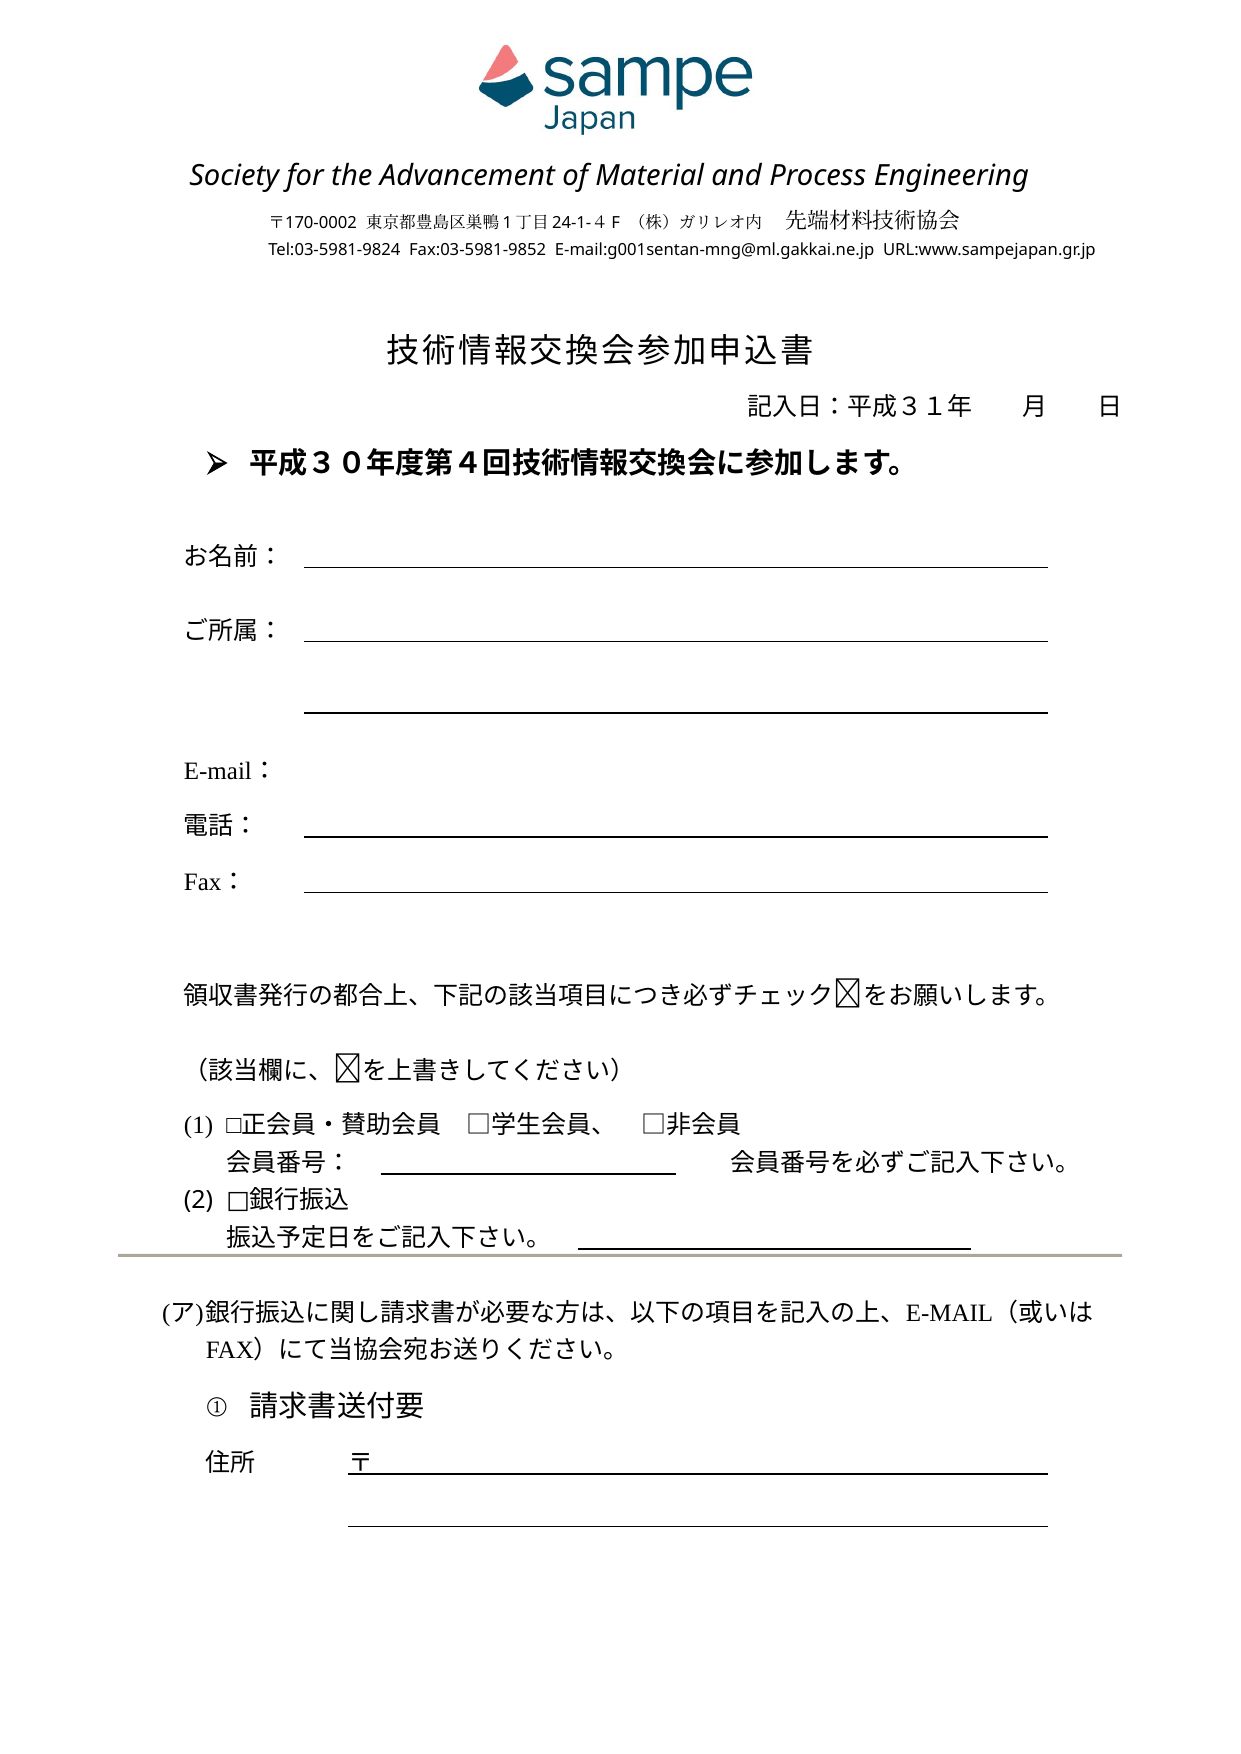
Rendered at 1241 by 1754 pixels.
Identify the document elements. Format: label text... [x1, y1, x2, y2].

text 電話： [118, 805, 1122, 843]
list 銀行振込に関し請求書が必要な方は、以下の項目を記入の上、E-MAIL（或いはFAX）にて当協会宛お送りください。 [162, 1291, 1136, 1366]
text お名前： [118, 536, 1122, 573]
picture [470, 40, 756, 138]
text 振込予定日をご記入下さい。 [226, 1216, 1136, 1254]
list □正会員・賛助会員 □学生会員、 □非会員 [184, 1104, 1136, 1141]
text 住所 〒 [206, 1441, 1136, 1479]
text 会員番号： 会員番号を必ずご記入下さい。 [226, 1141, 1136, 1179]
list 平成３０年度第４回技術情報交換会に参加します。 [206, 423, 1122, 498]
list □銀行振込 [184, 1179, 1136, 1216]
text Fax： [118, 861, 1122, 898]
text 領収書発行の都合上、下記の該当項目につき必ずチェックをお願いします。 [184, 954, 1136, 1029]
text E-mail： [118, 749, 1122, 787]
text 技術情報交換会参加申込書 [118, 311, 1122, 386]
text （該当欄に、を上書きしてください） [184, 1029, 1136, 1104]
text ご所属： [118, 609, 1122, 647]
text 記入日：平成３１年 月 日 [118, 386, 1122, 423]
list 請求書送付要 [206, 1366, 1136, 1441]
